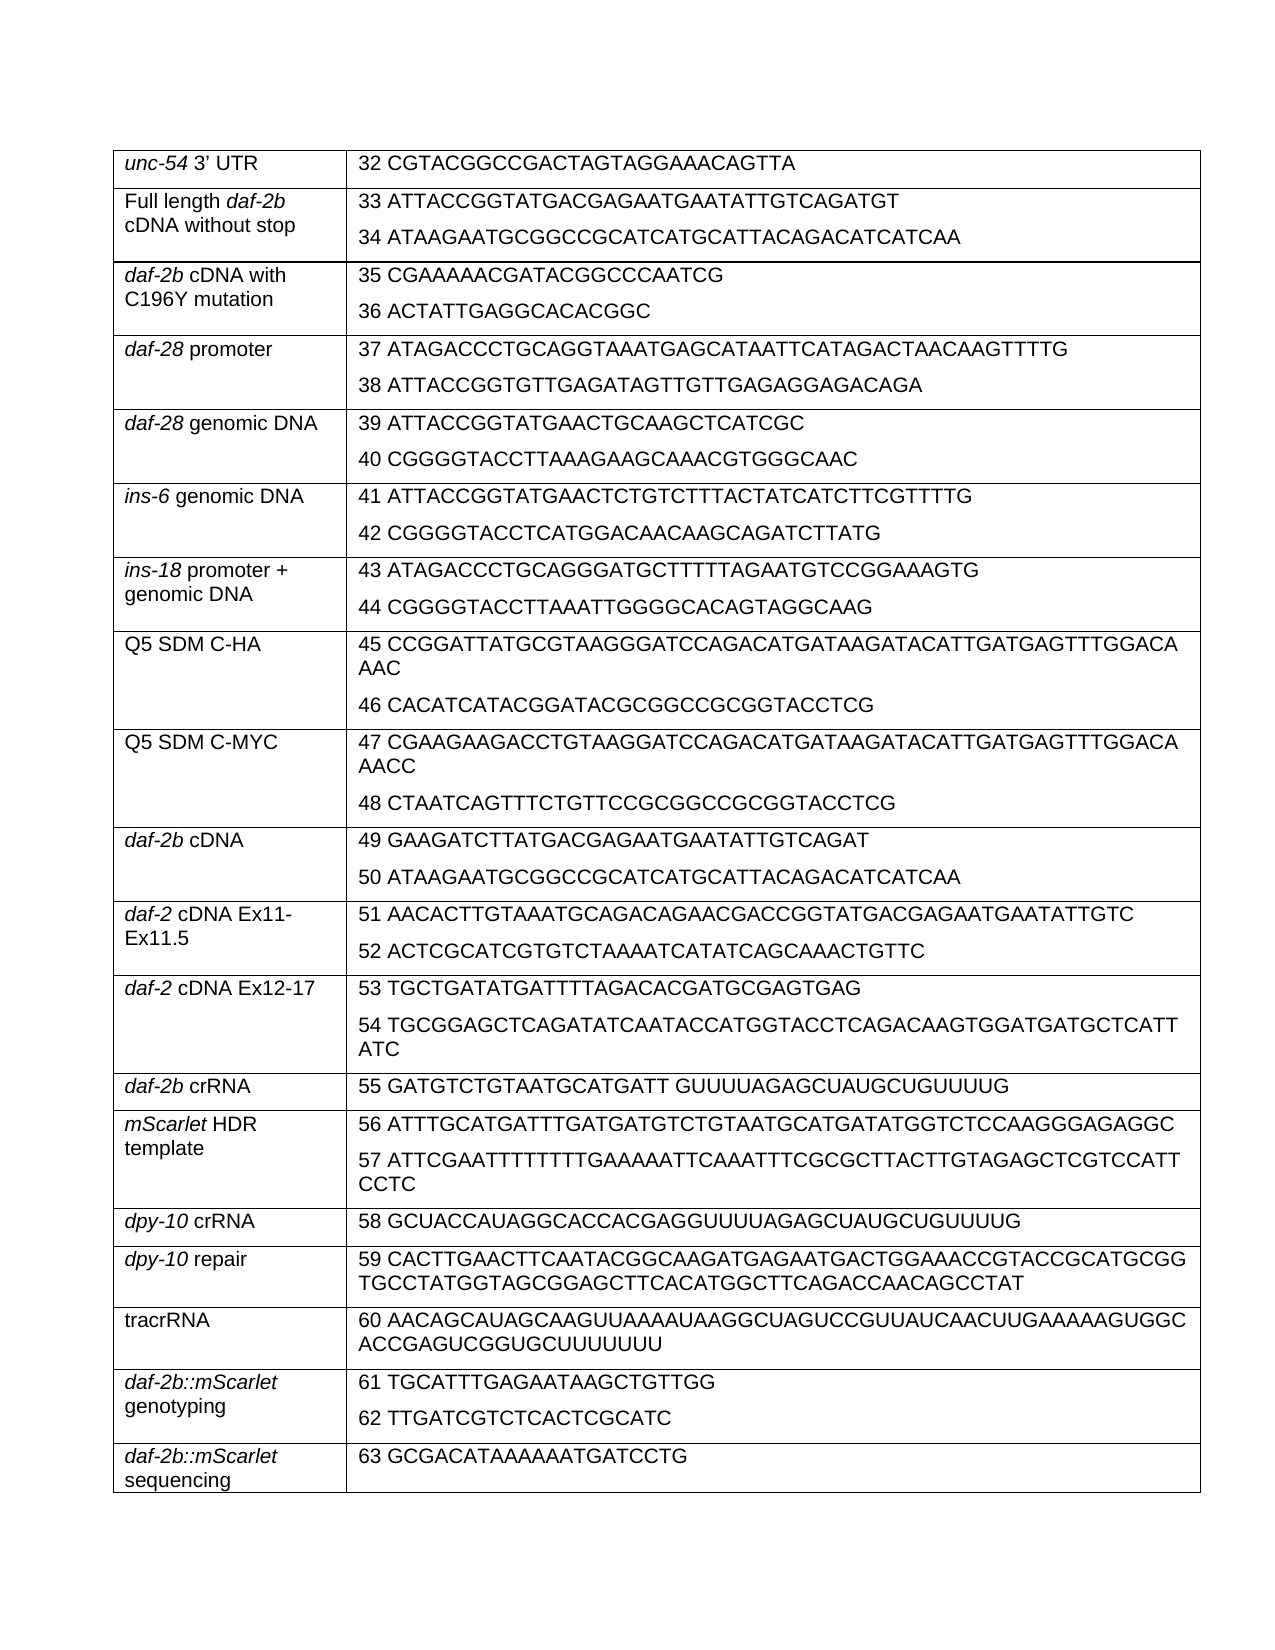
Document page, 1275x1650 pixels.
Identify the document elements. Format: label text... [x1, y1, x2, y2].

table_cell 55 GATGTCTGTAATGCATGATT GUUUUAGAGCUAUGCUGUUUUG [347, 1074, 1200, 1110]
table_cell 45 CCGGATTATGCGTAAGGGATCCAGACATGATAAGATACATTGATGAGTTTGGACA AAC 46 CACATCATACGGATACGCGGCCGCGGTACCTCG [347, 632, 1200, 729]
table_cell dpy-10 crRNA [114, 1209, 346, 1246]
table_cell Q5 SDM C-MYC [114, 730, 346, 827]
table_cell ins-6 genomic DNA [114, 484, 346, 557]
table_cell 58 GCUACCAUAGGCACCACGAGGUUUUAGAGCUAUGCUGUUUUG [347, 1209, 1200, 1246]
table_cell 56 ATTTGCATGATTTGATGATGTCTGTAATGCATGATATGGTCTCCAAGGGAGAGGC 57 ATTCGAATTTTTTTTGAAAAATTCAAATTTCGCGCTTACTTGTAGAGCTCGTCCATT CCTC [347, 1111, 1200, 1208]
table_cell 33 ATTACCGGTATGACGAGAATGAATATTGTCAGATGT 34 ATAAGAATGCGGCCGCATCATGCATTACAGACATCATCAA [347, 189, 1200, 261]
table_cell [347, 1444, 1200, 1492]
table_cell daf-2b::mScarlet genotyping [114, 1370, 346, 1443]
table_cell Q5 SDM C-HA [114, 632, 346, 729]
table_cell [114, 1444, 346, 1492]
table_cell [114, 151, 346, 187]
table_cell daf-2 cDNA Ex11-Ex11.5 [114, 902, 346, 975]
table_cell 37 ATAGACCCTGCAGGTAAATGAGCATAATTCATAGACTAACAAGTTTTG 38 ATTACCGGTGTTGAGATAGTTGTTGAGAGGAGACAGA [347, 336, 1200, 409]
table_cell 43 ATAGACCCTGCAGGGATGCTTTTTAGAATGTCCGGAAAGTG 44 CGGGGTACCTTAAATTGGGGCACAGTAGGCAAG [347, 558, 1200, 631]
table_cell daf-28 promoter [114, 336, 346, 409]
table_cell 60 AACAGCAUAGCAAGUUAAAAUAAGGCUAGUCCGUUAUCAACUUGAAAAAGUGGC ACCGAGUCGGUGCUUUUUUU [347, 1308, 1200, 1369]
table_cell 41 ATTACCGGTATGAACTCTGTCTTTACTATCATCTTCGTTTTG 42 CGGGGTACCTCATGGACAACAAGCAGATCTTATG [347, 484, 1200, 557]
table_cell daf-2b cDNA with C196Y mutation [114, 263, 346, 335]
table_cell daf-2b cDNA [114, 828, 346, 901]
table_cell Full length daf-2b cDNA without stop [114, 189, 346, 261]
table_cell 53 TGCTGATATGATTTTAGACACGATGCGAGTGAG 54 TGCGGAGCTCAGATATCAATACCATGGTACCTCAGACAAGTGGATGATGCTCATT ATC [347, 976, 1200, 1073]
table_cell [347, 151, 1200, 187]
table_cell 59 CACTTGAACTTCAATACGGCAAGATGAGAATGACTGGAAACCGTACCGCATGCGG TGCCTATGGTAGCGGAGCTTCACATGGCTTCAGACCAACAGCCTAT [347, 1247, 1200, 1307]
table_cell 49 GAAGATCTTATGACGAGAATGAATATTGTCAGAT 50 ATAAGAATGCGGCCGCATCATGCATTACAGACATCATCAA [347, 828, 1200, 901]
table_cell 61 TGCATTTGAGAATAAGCTGTTGG 62 TTGATCGTCTCACTCGCATC [347, 1370, 1200, 1443]
table_cell 47 CGAAGAAGACCTGTAAGGATCCAGACATGATAAGATACATTGATGAGTTTGGACA AACC 48 CTAATCAGTTTCTGTTCCGCGGCCGCGGTACCTCG [347, 730, 1200, 827]
table_cell dpy-10 repair [114, 1247, 346, 1307]
table_cell daf-28 genomic DNA [114, 410, 346, 483]
table_cell mScarlet HDR template [114, 1111, 346, 1208]
table_cell 51 AACACTTGTAAATGCAGACAGAACGACCGGTATGACGAGAATGAATATTGTC 52 ACTCGCATCGTGTCTAAAATCATATCAGCAAACTGTTC [347, 902, 1200, 975]
table_cell daf-2b crRNA [114, 1074, 346, 1110]
table_cell tracrRNA [114, 1308, 346, 1369]
table_cell daf-2 cDNA Ex12-17 [114, 976, 346, 1073]
table_cell 39 ATTACCGGTATGAACTGCAAGCTCATCGC 40 CGGGGTACCTTAAAGAAGCAAACGTGGGCAAC [347, 410, 1200, 483]
table_cell ins-18 promoter + genomic DNA [114, 558, 346, 631]
table_cell 35 CGAAAAACGATACGGCCCAATCG 36 ACTATTGAGGCACACGGC [347, 263, 1200, 335]
